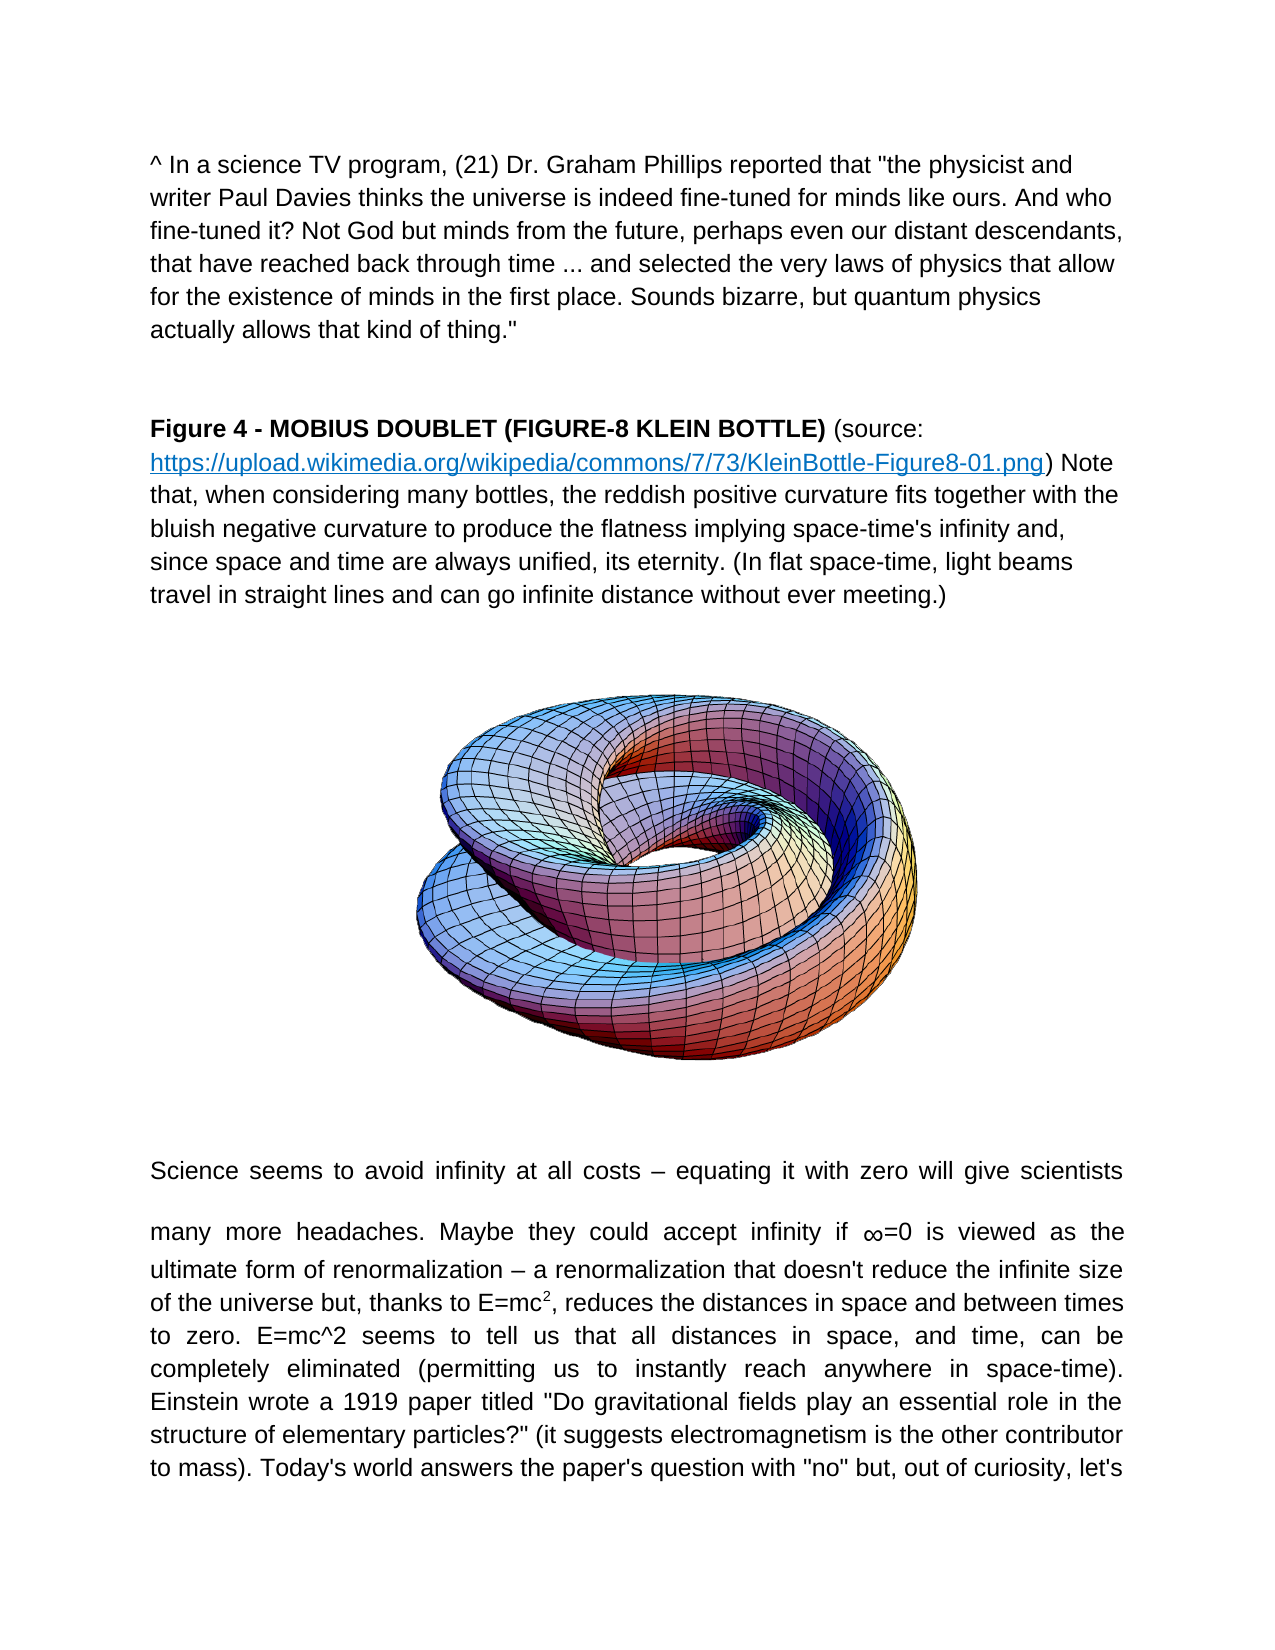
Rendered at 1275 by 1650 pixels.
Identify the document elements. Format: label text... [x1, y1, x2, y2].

text Figure 4 - MOBIUS DOUBLET (FIGURE-8 KLEIN BOTTLE) (source: https://upload.wikimedia.org/wikipedia/commons/7/73/KleinBottle-Figure8-01.png) Note that, when considering many bottles, the reddish positive curvature fits together with the bluish negative curvature to produce the flatness implying space-time's infinity and, since space and time are always unified, its eternity. (In flat space-time, light beams travel in straight lines and can go infinite distance without ever meeting.) [150, 414, 1125, 608]
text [150, 1156, 1125, 1482]
text ^ In a science TV program, (21) Dr. Graham Phillips reported that "the physicist and writer Paul Davies thinks the universe is indeed fine-tuned for minds like ours. And who fine-tuned it? Not God but minds from the future, perhaps even our distant descendants, that have reached back through time ... and selected the very laws of physics that allow for the existence of minds in the first place. Sounds bizarre, but quantum physics actually allows that kind of thing." [150, 150, 1125, 344]
